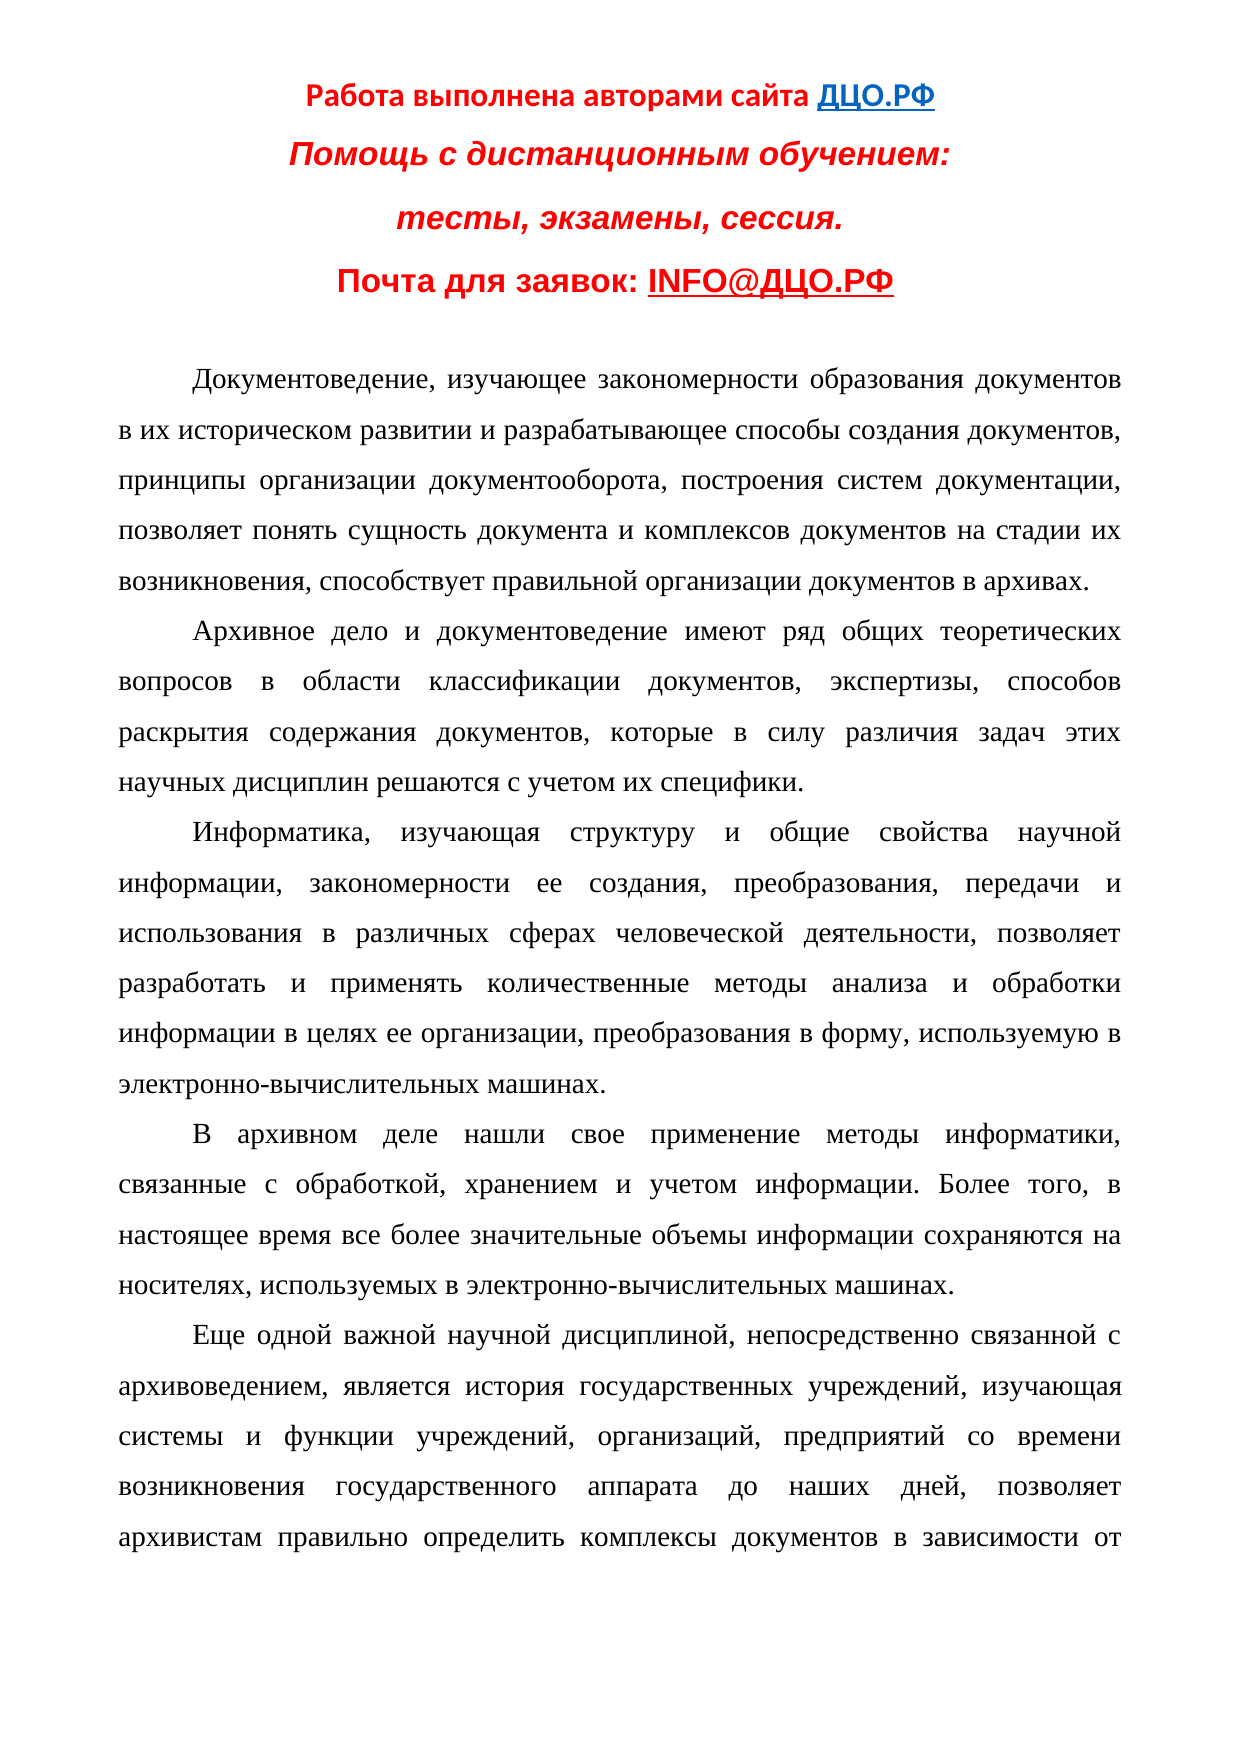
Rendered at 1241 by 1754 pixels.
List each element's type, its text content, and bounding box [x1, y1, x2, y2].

text Документоведение, изучающее закономерности образования документов в их историческом развитии и разрабатывающее способы создания документов, принципы организации документооборота, построения систем документации, позволяет понять сущность документа и комплексов документов на стадии их возникновения, способствует правильной организации документов в архивах. [118, 362, 1122, 596]
text В архивном деле нашли свое применение методы информатики, связанные с обработкой, хранением и учетом информации. Более того, в настоящее время все более значительные объемы информации сохраняются на носителях, используемых в электронно-вычислительных машинах. [118, 1116, 1122, 1301]
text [118, 1317, 1122, 1552]
text Информатика, изучающая структуру и общие свойства научной информации, закономерности ее создания, преобразования, передачи и использования в различных сферах человеческой деятельности, позволяет разработать и применять количественные методы анализа и обработки информации в целях ее организации, преобразования в форму, используемую в электронно-вычислительных машинах. [118, 814, 1122, 1099]
text Архивное дело и документоведение имеют ряд общих теоретических вопросов в области классификации документов, экспертизы, способов раскрытия содержания документов, которые в силу различия задач этих научных дисциплин решаются с учетом их специфики. [118, 613, 1122, 798]
